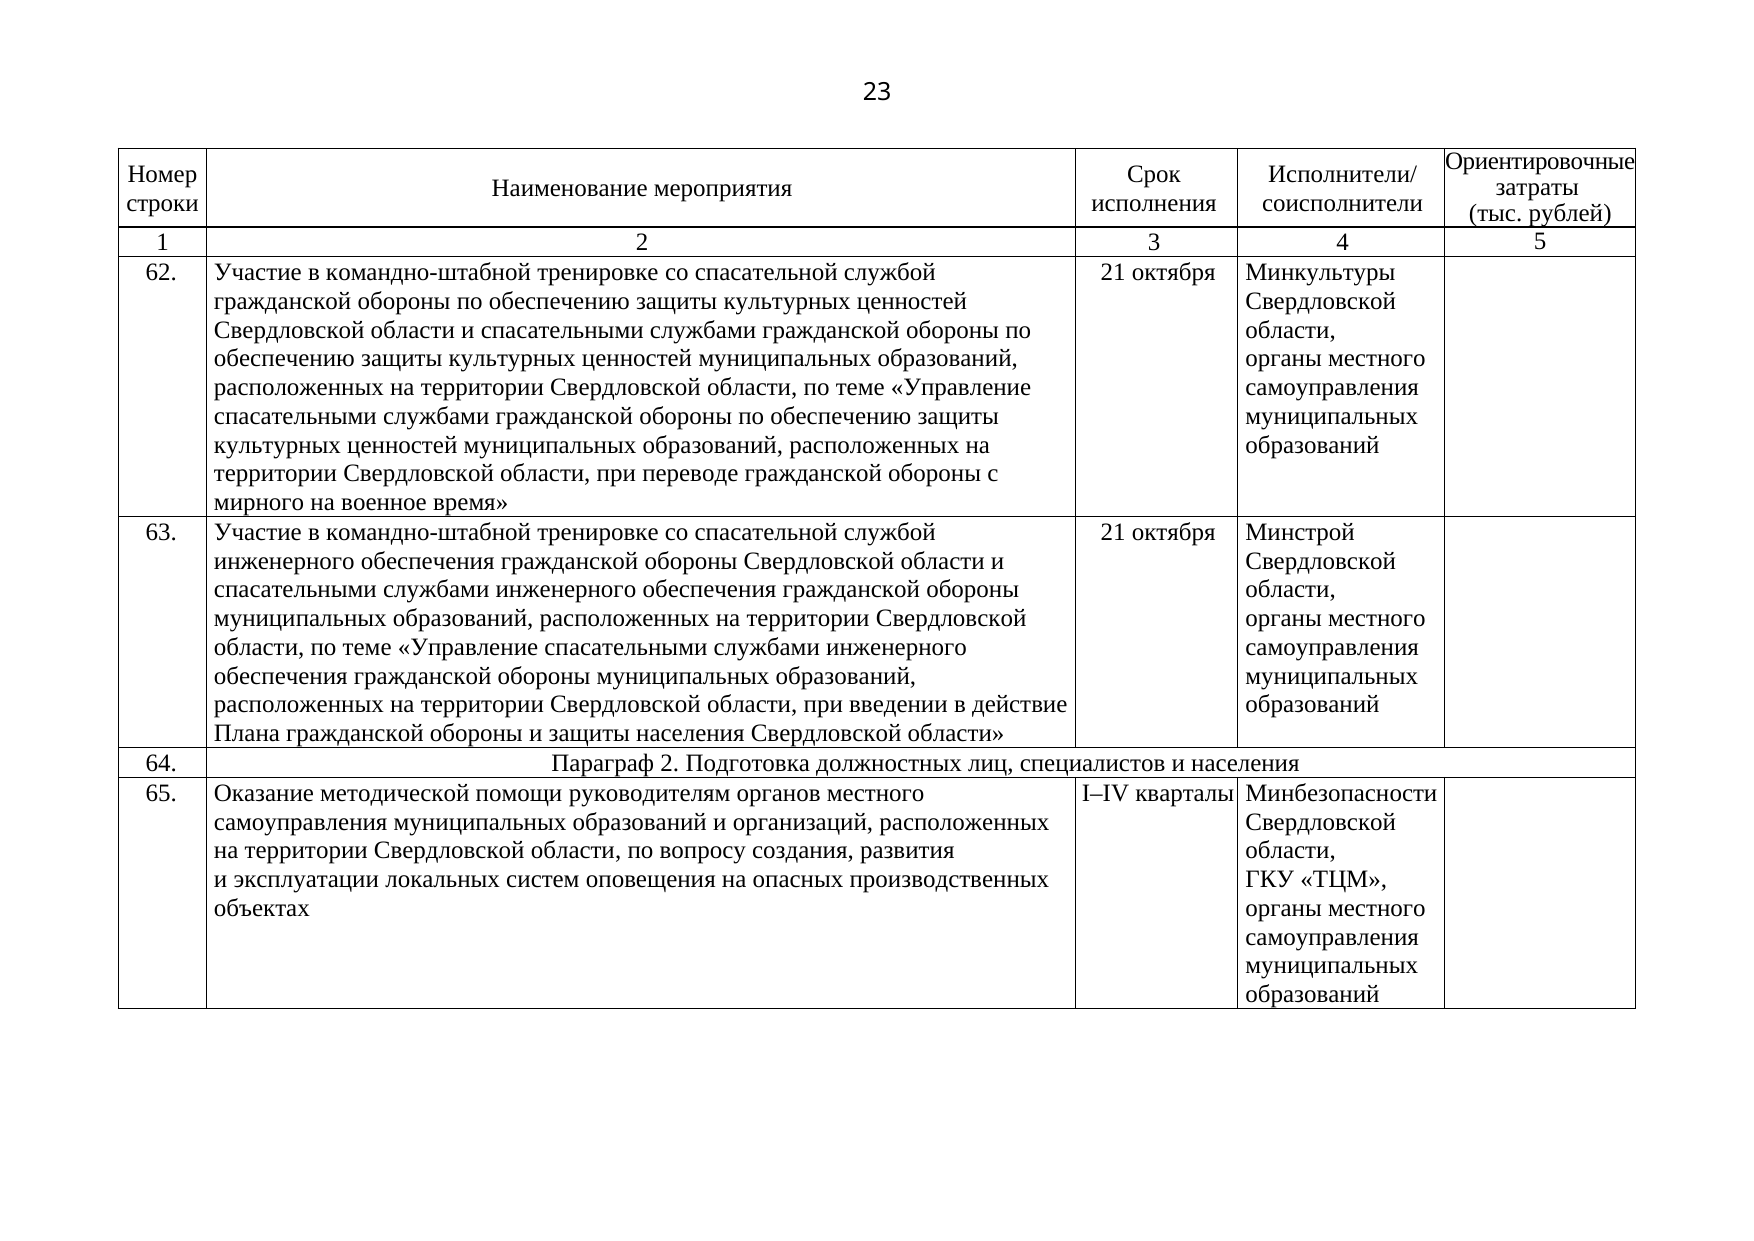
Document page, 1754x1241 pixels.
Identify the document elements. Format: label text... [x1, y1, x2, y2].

table_cell 21 октября [1076, 517, 1237, 747]
table_cell [1445, 778, 1635, 1008]
table_cell 21 октября [1076, 257, 1237, 516]
table_header Наименование мероприятия [207, 149, 1075, 226]
table_cell 62. [119, 257, 206, 516]
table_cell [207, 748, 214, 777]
table_cell I–IV кварталы [1076, 778, 1237, 1008]
table_header Номер строки [119, 149, 206, 226]
table_cell Минстрой Свердловской области, органы местного самоуправления муниципальных образований [1238, 517, 1444, 747]
table_cell Минкультуры Свердловской области, органы местного самоуправления муниципальных образований [1238, 257, 1444, 516]
table_cell Оказание методической помощи руководителям органов местного самоуправления муниципальных образований и организаций, расположенных на территории Свердловской области, по вопросу создания, развития и эксплуатации локальных систем оповещения на опасных производственных объектах [207, 778, 1075, 1008]
table_header Исполнители/ соисполнители [1238, 149, 1444, 226]
table_cell Минбезопасности Свердловской области, ГКУ «ТЦМ», органы местного самоуправления муниципальных образований [1238, 778, 1444, 1008]
table_cell [1445, 517, 1635, 747]
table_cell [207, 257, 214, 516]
table_cell 65. [119, 778, 206, 1008]
table_cell 63. [119, 517, 206, 747]
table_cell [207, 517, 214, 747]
table_header Срок исполнения [1076, 149, 1237, 226]
table_cell [1445, 286, 1635, 516]
